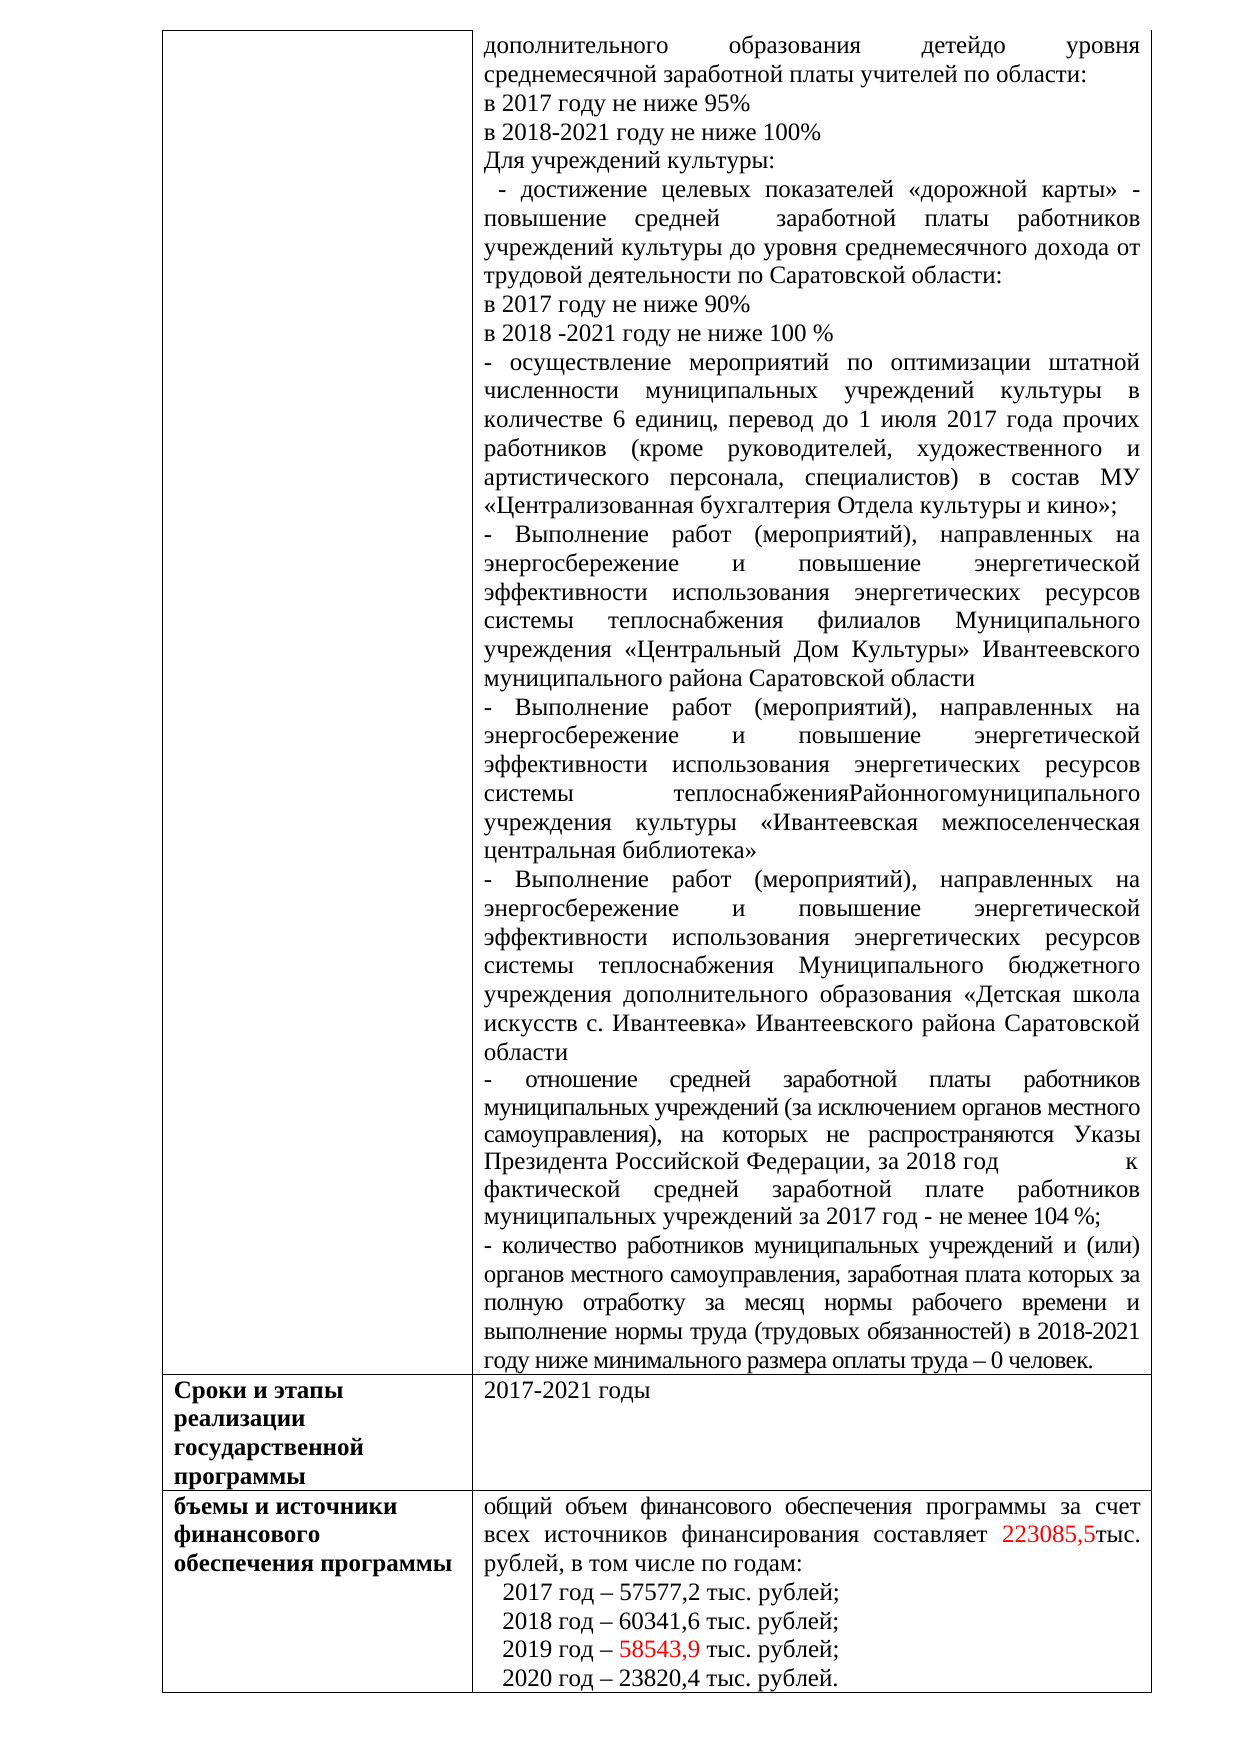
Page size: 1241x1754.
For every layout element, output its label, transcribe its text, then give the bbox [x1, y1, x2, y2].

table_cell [163, 1491, 472, 1692]
table_cell Сроки и этапы реализации государственной программы [163, 1375, 472, 1490]
table_cell 2017-2021 годы [473, 1375, 1151, 1490]
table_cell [473, 1491, 1151, 1692]
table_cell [473, 30, 1151, 1374]
